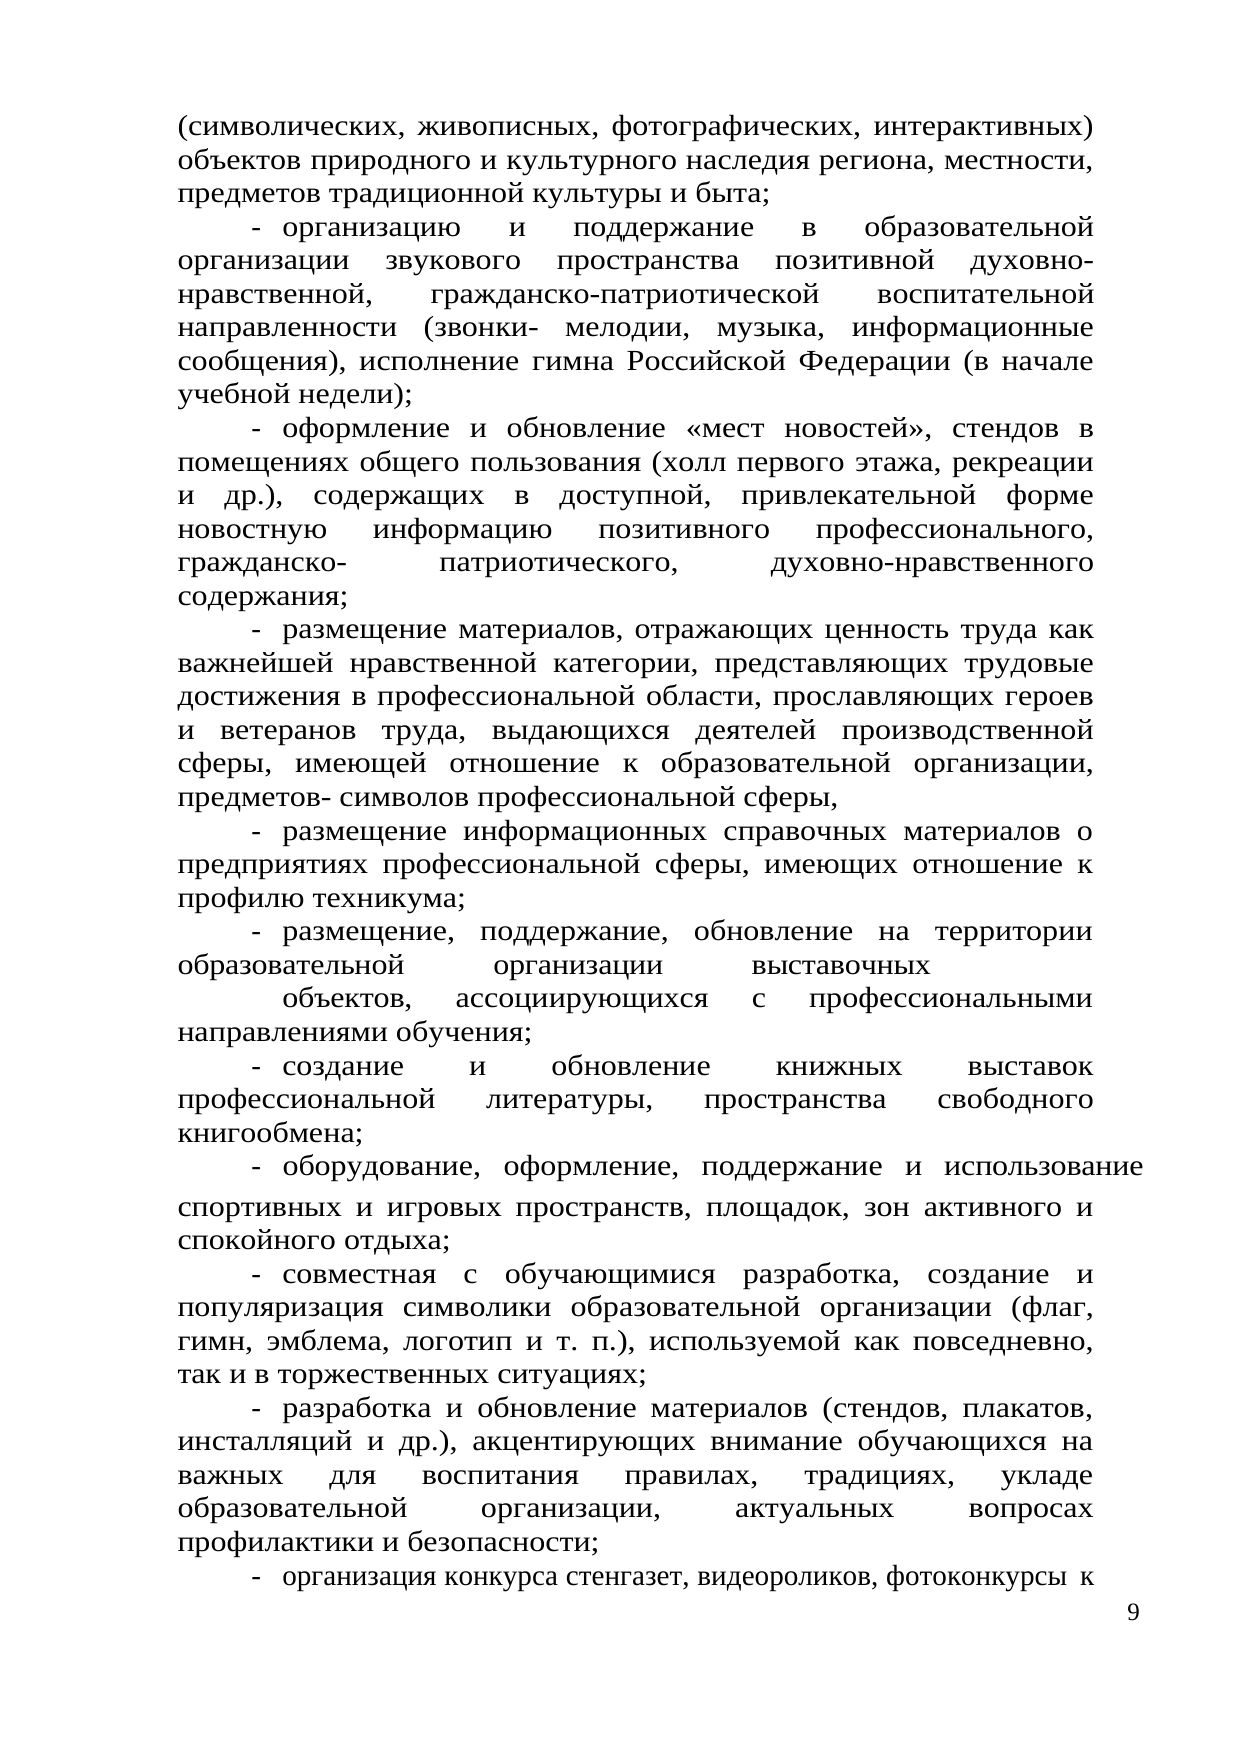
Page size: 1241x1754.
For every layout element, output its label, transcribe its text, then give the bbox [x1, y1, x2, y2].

list оформление и обновление «мест новостей», стендов в помещениях общего пользования (холл первого этажа, рекреации и др.), содержащих в доступной, привлекательной форме новостную информацию позитивного профессионального, гражданско- патриотического, духовно-нравственного содержания; [177, 410, 1095, 611]
list разработка и обновление материалов (стендов, плакатов, инсталляций и др.), акцентирующих внимание обучающихся на важных для воспитания правилах, традициях, укладе образовательной организации, актуальных вопросах профилактики и безопасности; [177, 1390, 1094, 1558]
list размещение информационных справочных материалов о предприятиях профессиональной сферы, имеющих отношение к профилю техникума; [177, 813, 1094, 913]
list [177, 1558, 1094, 1591]
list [177, 108, 1094, 209]
list совместная с обучающимися разработка, создание и популяризация символики образовательной организации (флаг, гимн, эмблема, логотип и т. п.), используемой как повседневно, так и в торжественных ситуациях; [177, 1256, 1095, 1390]
text спортивных и игровых пространств, площадок, зон активного и спокойного отдыха; [177, 1189, 1094, 1256]
list оборудование, оформление, поддержание и использование [251, 1148, 1166, 1182]
list размещение, поддержание, обновление на территории образовательной организации выставочных объектов, ассоциирующихся с профессиональными направлениями обучения; [177, 913, 1093, 1048]
list организацию и поддержание в образовательной организации звукового пространства позитивной духовно-нравственной, гражданско-патриотической воспитательной направленности (звонки- мелодии, музыка, информационные сообщения), исполнение гимна Российской Федерации (в начале учебной недели); [177, 209, 1095, 410]
list создание и обновление книжных выставок профессиональной литературы, пространства свободного книгообмена; [177, 1048, 1094, 1148]
list размещение материалов, отражающих ценность труда как важнейшей нравственной категории, представляющих трудовые достижения в профессиональной области, прославляющих героев и ветеранов труда, выдающихся деятелей производственной сферы, имеющей отношение к образовательной организации, предметов- символов профессиональной сферы, [177, 611, 1095, 813]
